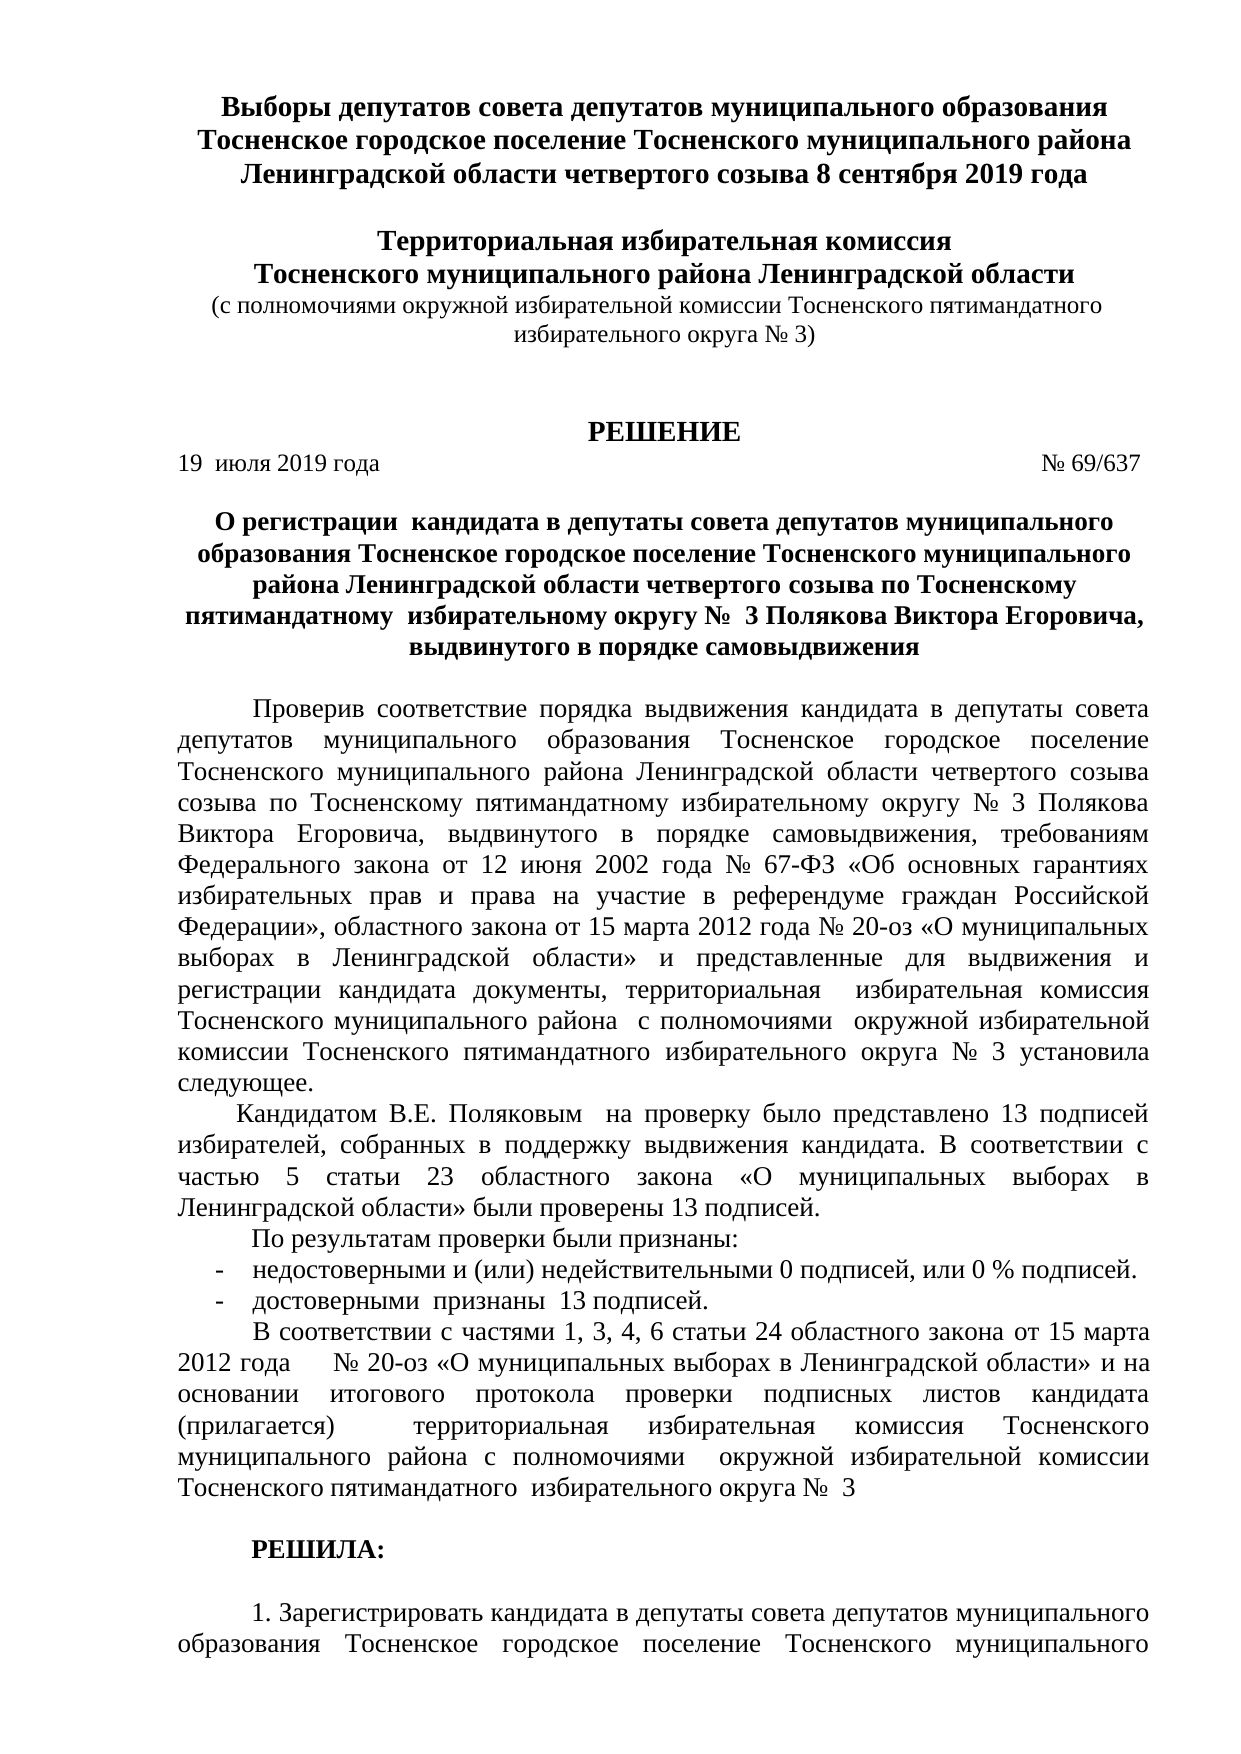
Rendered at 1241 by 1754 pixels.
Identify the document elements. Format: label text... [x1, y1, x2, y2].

text (с полномочиями окружной избирательной комиссии Тосненского пятимандатного избирательного округа № 3) [162, 290, 1152, 347]
text РЕШИЛА: [177, 1533, 1152, 1564]
text Кандидатом В.Е. Поляковым на проверку было представлено 13 подписей избирателей, собранных в поддержку выдвижения кандидата. В соответствии с частью 5 статьи 23 областного закона «О муниципальных выборах в Ленинградской области» были проверены 13 подписей. [177, 1097, 1150, 1222]
text РЕШЕНИЕ [177, 414, 1152, 448]
text Проверив соответствие порядка выдвижения кандидата в депутаты совета депутатов муниципального образования Тосненское городское поселение Тосненского муниципального района Ленинградской области четвертого созыва созыва по Тосненскому пятимандатному избирательному округу № 3 Полякова Виктора Егоровича, выдвинутого в порядке самовыдвижения, требованиям Федерального закона от 12 июня 2002 года № 67-ФЗ «Об основных гарантиях избирательных прав и права на участие в референдуме граждан Российской Федерации», областного закона от 15 марта 2012 года № 20-оз «О муниципальных выборах в Ленинградской области» и представленные для выдвижения и регистрации кандидата документы, территориальная избирательная комиссия Тосненского муниципального района с полномочиями окружной избирательной комиссии Тосненского пятимандатного избирательного округа № 3 установила следующее. [177, 692, 1150, 1097]
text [177, 1596, 1150, 1658]
text В соответствии с частями 1, 3, 4, 6 статьи 24 областного закона от 15 марта 2012 года № 20-оз «О муниципальных выборах в Ленинградской области» и на основании итогового протокола проверки подписных листов кандидата (прилагается) территориальная избирательная комиссия Тосненского муниципального района с полномочиями окружной избирательной комиссии Тосненского пятимандатного избирательного округа № 3 [177, 1315, 1150, 1502]
text Территориальная избирательная комиссия [177, 223, 1152, 256]
text По результатам проверки были признаны: [177, 1222, 1150, 1253]
text Выборы депутатов совета депутатов муниципального образования Тосненское городское поселение Тосненского муниципального района Ленинградской области четвертого созыва 8 сентября 2019 года [177, 89, 1152, 189]
text 19 июля 2019 года № 69/637 [177, 448, 1152, 477]
list недостоверными и (или) недействительными 0 подписей, или 0 % подписей. [215, 1253, 1152, 1284]
text Тосненского муниципального района Ленинградской области [177, 256, 1152, 290]
list достоверными признаны 13 подписей. [215, 1284, 1152, 1315]
text О регистрации кандидата в депутаты совета депутатов муниципального образования Тосненское городское поселение Тосненского муниципального района Ленинградской области четвертого созыва по Тосненскому пятимандатному избирательному округу № 3 Полякова Виктора Егоровича, выдвинутого в порядке самовыдвижения [177, 506, 1152, 661]
